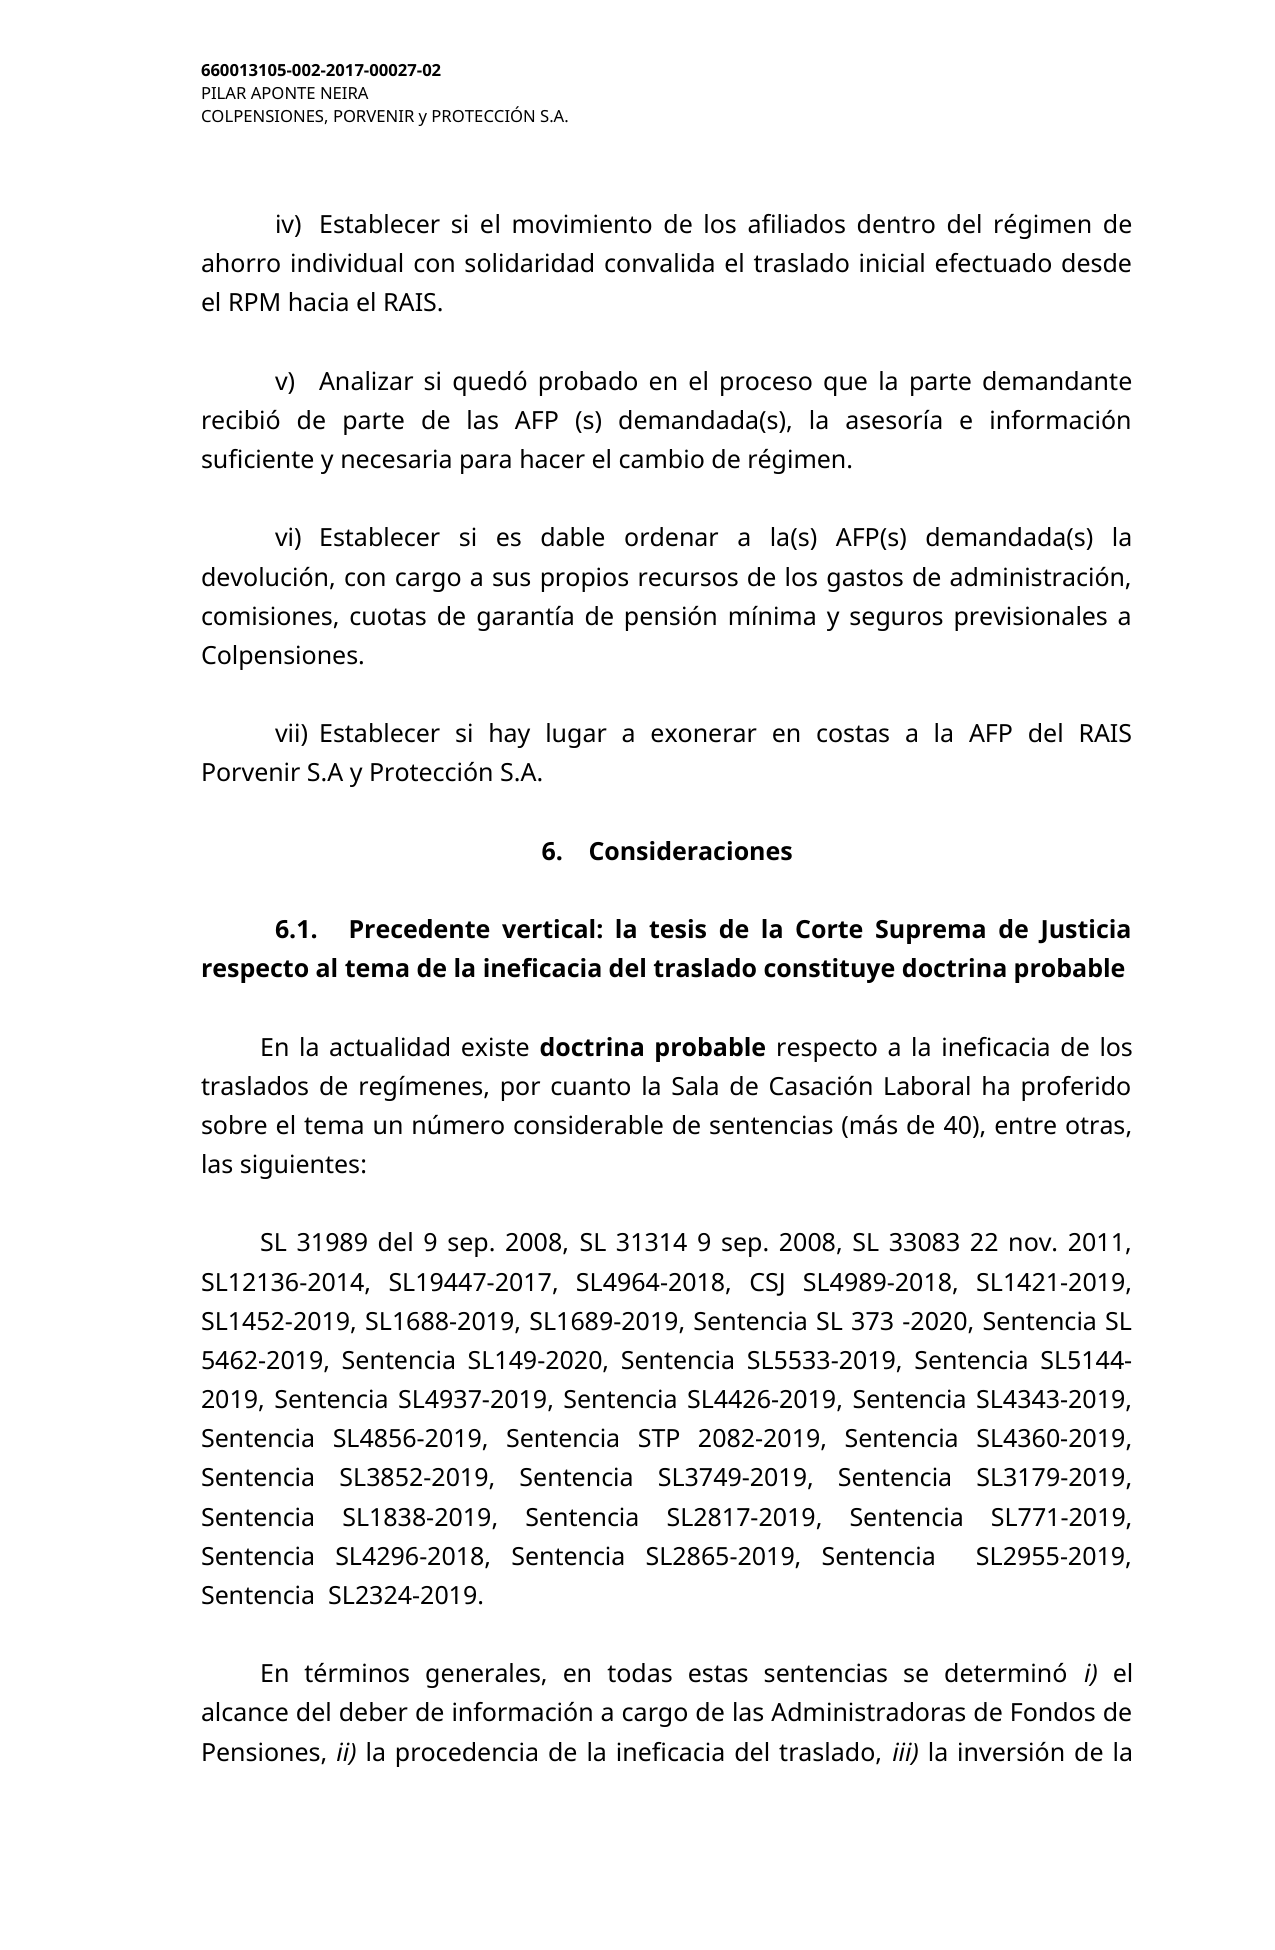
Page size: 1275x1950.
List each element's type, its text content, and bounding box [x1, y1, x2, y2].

text En la actualidad existe doctrina probable respecto a la ineficacia de los traslados de regímenes, por cuanto la Sala de Casación Laboral ha proferido sobre el tema un número considerable de sentencias (más de 40), entre otras, las siguientes: [201, 1029, 1133, 1181]
text SL 31989 del 9 sep. 2008, SL 31314 9 sep. 2008, SL 33083 22 nov. 2011, SL12136-2014, SL19447-2017, SL4964-2018, CSJ SL4989-2018, SL1421-2019, SL1452-2019, SL1688-2019, SL1689-2019, Sentencia SL 373 -2020, Sentencia SL 5462-2019, Sentencia SL149-2020, Sentencia SL5533-2019, Sentencia SL5144-2019, Sentencia SL4937-2019, Sentencia SL4426-2019, Sentencia SL4343-2019, Sentencia SL4856-2019, Sentencia STP 2082-2019, Sentencia SL4360-2019, Sentencia SL3852-2019, Sentencia SL3749-2019, Sentencia SL3179-2019, Sentencia SL1838-2019, Sentencia SL2817-2019, Sentencia SL771-2019, Sentencia SL4296-2018, Sentencia SL2865-2019, Sentencia SL2955-2019, Sentencia SL2324-2019. [201, 1225, 1133, 1612]
list Precedente vertical: la tesis de la Corte Suprema de Justicia respecto al tema de la ineficacia del traslado constituye doctrina probable [201, 912, 1133, 985]
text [201, 1656, 1133, 1768]
list Establecer si el movimiento de los afiliados dentro del régimen de ahorro individual con solidaridad convalida el traslado inicial efectuado desde el RPM hacia el RAIS. [201, 207, 1133, 319]
list Analizar si quedó probado en el proceso que la parte demandante recibió de parte de las AFP (s) demandada(s), la asesoría e información suficiente y necesaria para hacer el cambio de régimen. [201, 363, 1133, 476]
list Establecer si hay lugar a exonerar en costas a la AFP del RAIS Porvenir S.A y Protección S.A. [201, 716, 1133, 789]
list Establecer si es dable ordenar a la(s) AFP(s) demandada(s) la devolución, con cargo a sus propios recursos de los gastos de administración, comisiones, cuotas de garantía de pensión mínima y seguros previsionales a Colpensiones. [201, 520, 1133, 672]
list Consideraciones [201, 833, 1133, 867]
